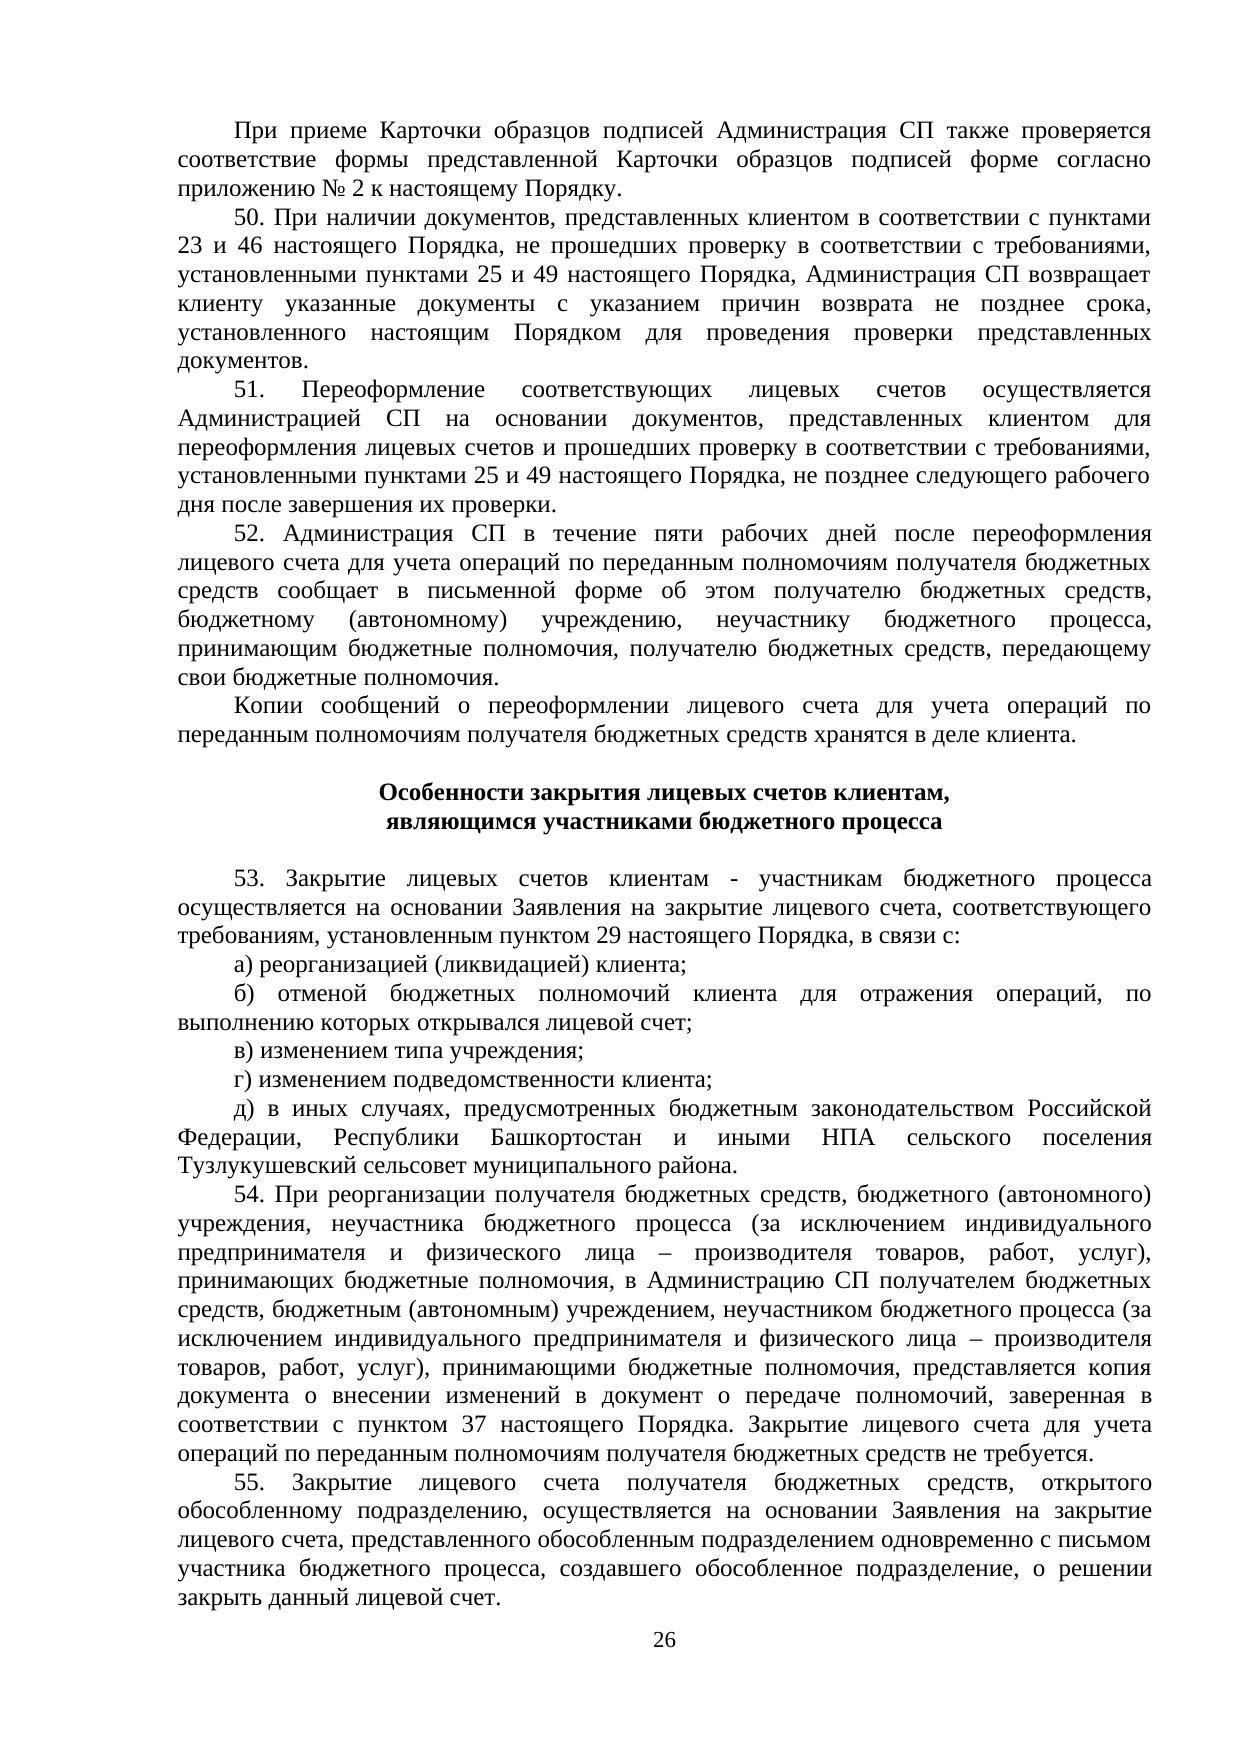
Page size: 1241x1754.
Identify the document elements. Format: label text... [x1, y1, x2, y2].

subtitle Особенности закрытия лицевых счетов клиентам, являющимся участниками бюджетного процесса [378, 777, 952, 834]
list Переоформление соответствующих лицевых счетов осуществляется Администрацией СП на основании документов, представленных клиентом для переоформления лицевых счетов и прошедших проверку в соответствии с требованиями, установленными пунктами 25 и 49 настоящего Порядка, не позднее следующего рабочего дня после завершения их проверки. [177, 374, 1152, 518]
text б) отменой бюджетных полномочий клиента для отражения операций, по выполнению которых открывался лицевой счет; [177, 978, 1151, 1036]
list Закрытие лицевых счетов клиентам - участникам бюджетного процесса осуществляется на основании Заявления на закрытие лицевого счета, соответствующего требованиям, установленным пунктом 29 настоящего Порядка, в связи с: [177, 863, 1152, 949]
text При приеме Карточки образцов подписей Администрация СП также проверяется соответствие формы представленной Карточки образцов подписей форме согласно приложению № 2 к настоящему Порядку. [177, 115, 1151, 201]
text Копии сообщений о переоформлении лицевого счета для учета операций по переданным полномочиям получателя бюджетных средств хранятся в деле клиента. [177, 690, 1151, 748]
list При наличии документов, представленных клиентом в соответствии с пунктами 23 и 46 настоящего Порядка, не прошедших проверку в соответствии с требованиями, установленными пунктами 25 и 49 настоящего Порядка, Администрация СП возвращает клиенту указанные документы с указанием причин возврата не позднее срока, установленного настоящим Порядком для проведения проверки представленных документов. [177, 202, 1152, 374]
list Администрация СП в течение пяти рабочих дней после переоформления лицевого счета для учета операций по переданным полномочиям получателя бюджетных средств сообщает в письменной форме об этом получателю бюджетных средств, бюджетному (автономному) учреждению, неучастнику бюджетного процесса, принимающим бюджетные полномочия, получателю бюджетных средств, передающему свои бюджетные полномочия. [177, 518, 1152, 690]
list Закрытие лицевого счета получателя бюджетных средств, открытого обособленному подразделению, осуществляется на основании Заявления на закрытие лицевого счета, представленного обособленным подразделением одновременно с письмом участника бюджетного процесса, создавшего обособленное подразделение, о решении закрыть данный лицевой счет. [177, 1467, 1152, 1611]
list При реорганизации получателя бюджетных средств, бюджетного (автономного) учреждения, неучастника бюджетного процесса (за исключением индивидуального предпринимателя и физического лица – производителя товаров, работ, услуг), принимающих бюджетные полномочия, в Администрацию СП получателем бюджетных средств, бюджетным (автономным) учреждением, неучастником бюджетного процесса (за исключением индивидуального предпринимателя и физического лица – производителя товаров, работ, услуг), принимающими бюджетные полномочия, представляется копия документа о внесении изменений в документ о передаче полномочий, заверенная в соответствии с пунктом 37 настоящего Порядка. Закрытие лицевого счета для учета операций по переданным полномочиям получателя бюджетных средств не требуется. [177, 1179, 1152, 1467]
text а) реорганизацией (ликвидацией) клиента; [233, 949, 1226, 978]
text г) изменением подведомственности клиента; [233, 1064, 1226, 1093]
text д) в иных случаях, предусмотренных бюджетным законодательством Российской Федерации, Республики Башкортостан и иными НПА сельского поселения Тузлукушевский сельсовет муниципального района. [177, 1093, 1152, 1179]
text в) изменением типа учреждения; [233, 1036, 1226, 1064]
